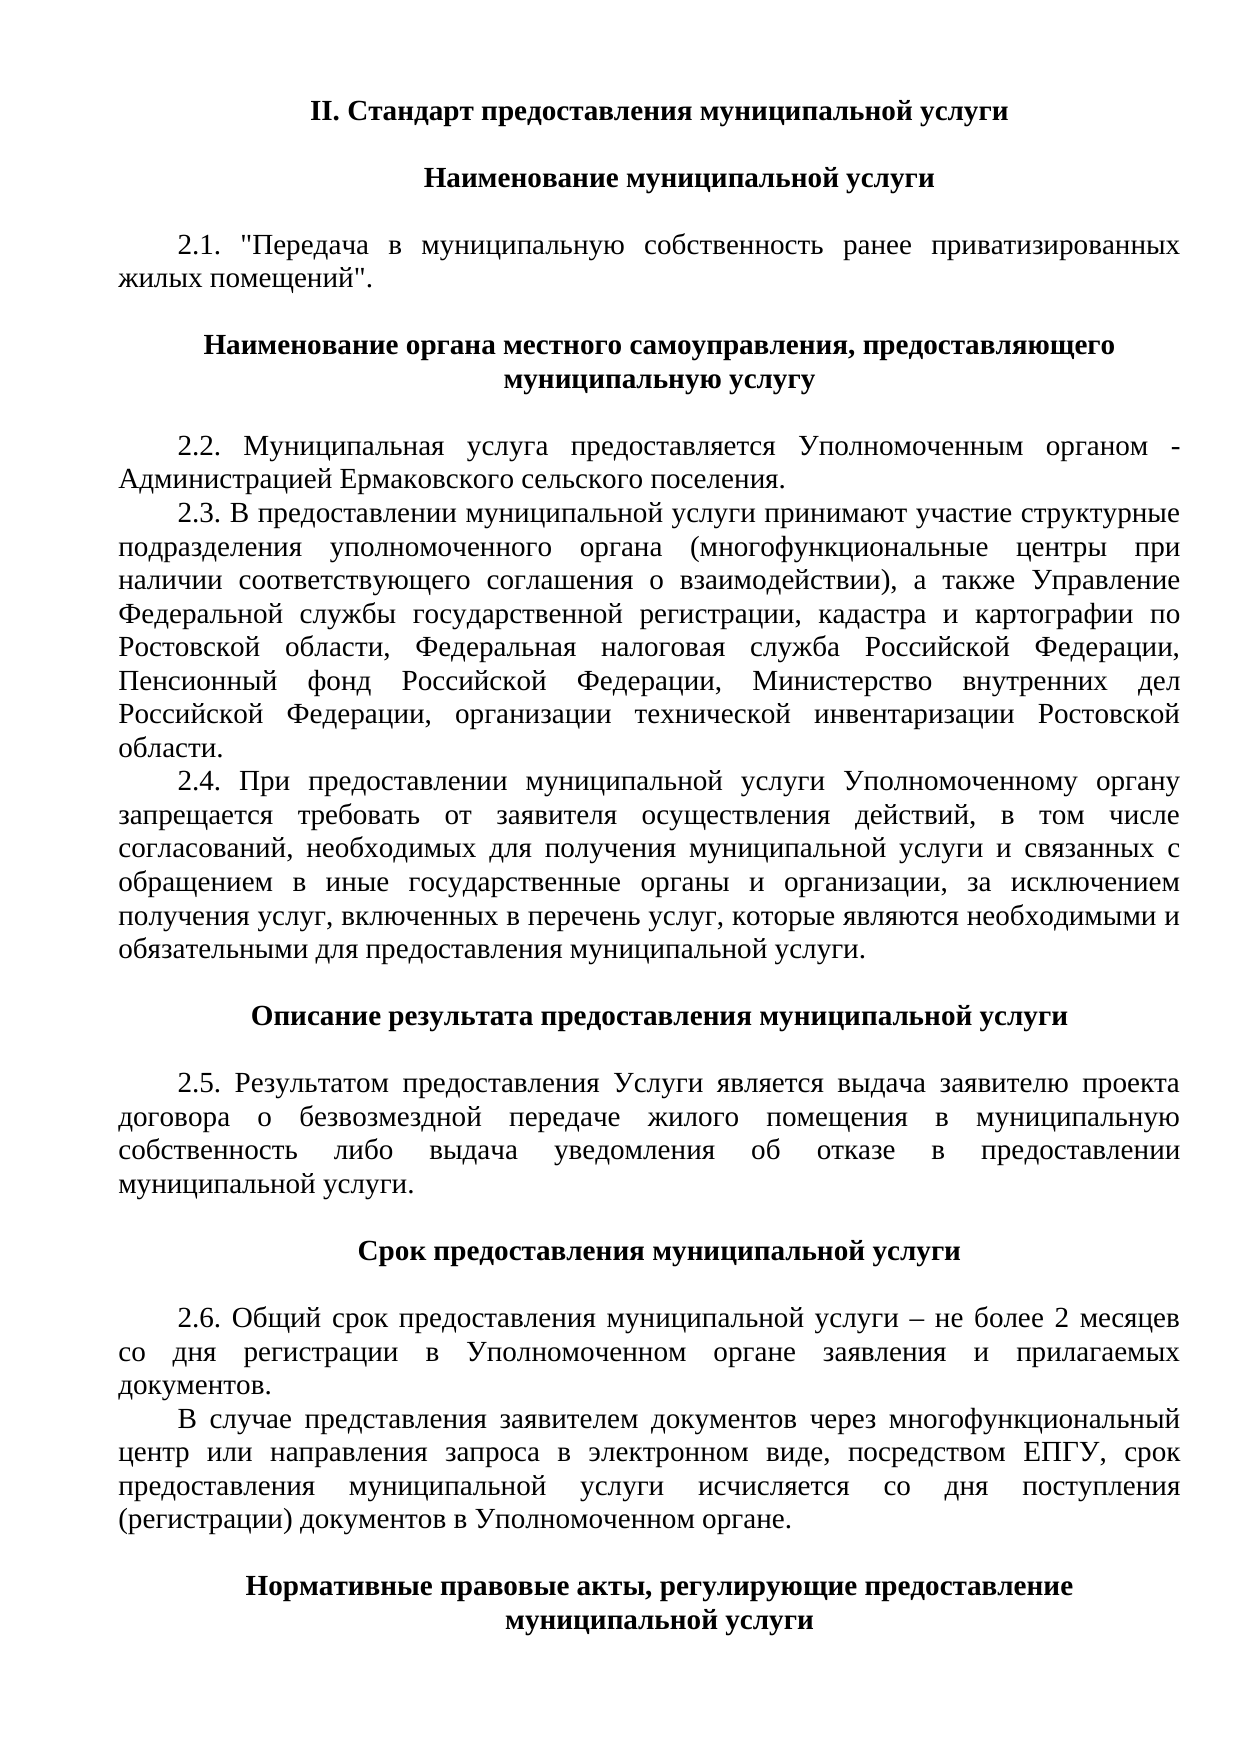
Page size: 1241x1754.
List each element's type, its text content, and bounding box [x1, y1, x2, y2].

text 2.4. При предоставлении муниципальной услуги Уполномоченному органу запрещается требовать от заявителя осуществления действий, в том числе согласований, необходимых для получения муниципальной услуги и связанных с обращением в иные государственные органы и организации, за исключением получения услуг, включенных в перечень услуг, которые являются необходимыми и обязательными для предоставления муниципальной услуги. [118, 763, 1181, 965]
text 2.5. Результатом предоставления Услуги является выдача заявителю проекта договора о безвозмездной передаче жилого помещения в муниципальную собственность либо выдача уведомления об отказе в предоставлении муниципальной услуги. [118, 1065, 1181, 1199]
text Наименование муниципальной услуги [118, 160, 1181, 193]
text В случае представления заявителем документов через многофункциональный центр или направления запроса в электронном виде, посредством ЕПГУ, срок предоставления муниципальной услуги исчисляется со дня поступления (регистрации) документов в Уполномоченном органе. [118, 1401, 1181, 1535]
text 2.2. Муниципальная услуга предоставляется Уполномоченным органом - Администрацией Ермаковского сельского поселения. [118, 428, 1181, 495]
subtitle Наименование органа местного самоуправления, предоставляющего муниципальную услугу [138, 327, 1181, 394]
text 2.6. Общий срок предоставления муниципальной услуги – не более 2 месяцев со дня регистрации в Уполномоченном органе заявления и прилагаемых документов. [118, 1300, 1181, 1401]
text 2.1. "Передача в муниципальную собственность ранее приватизированных жилых помещений". [118, 227, 1181, 294]
subtitle II. Стандарт предоставления муниципальной услуги [138, 93, 1181, 126]
subtitle Нормативные правовые акты, регулирующие предоставление муниципальной услуги [138, 1568, 1181, 1636]
subtitle Срок предоставления муниципальной услуги [138, 1233, 1181, 1267]
subtitle Описание результата предоставления муниципальной услуги [138, 998, 1181, 1032]
text 2.3. В предоставлении муниципальной услуги принимают участие структурные подразделения уполномоченного органа (многофункциональные центры при наличии соответствующего соглашения о взаимодействии), а также Управление Федеральной службы государственной регистрации, кадастра и картографии по Ростовской области, Федеральная налоговая служба Российской Федерации, Пенсионный фонд Российской Федерации, Министерство внутренних дел Российской Федерации, организации технической инвентаризации Ростовской области. [118, 495, 1181, 763]
